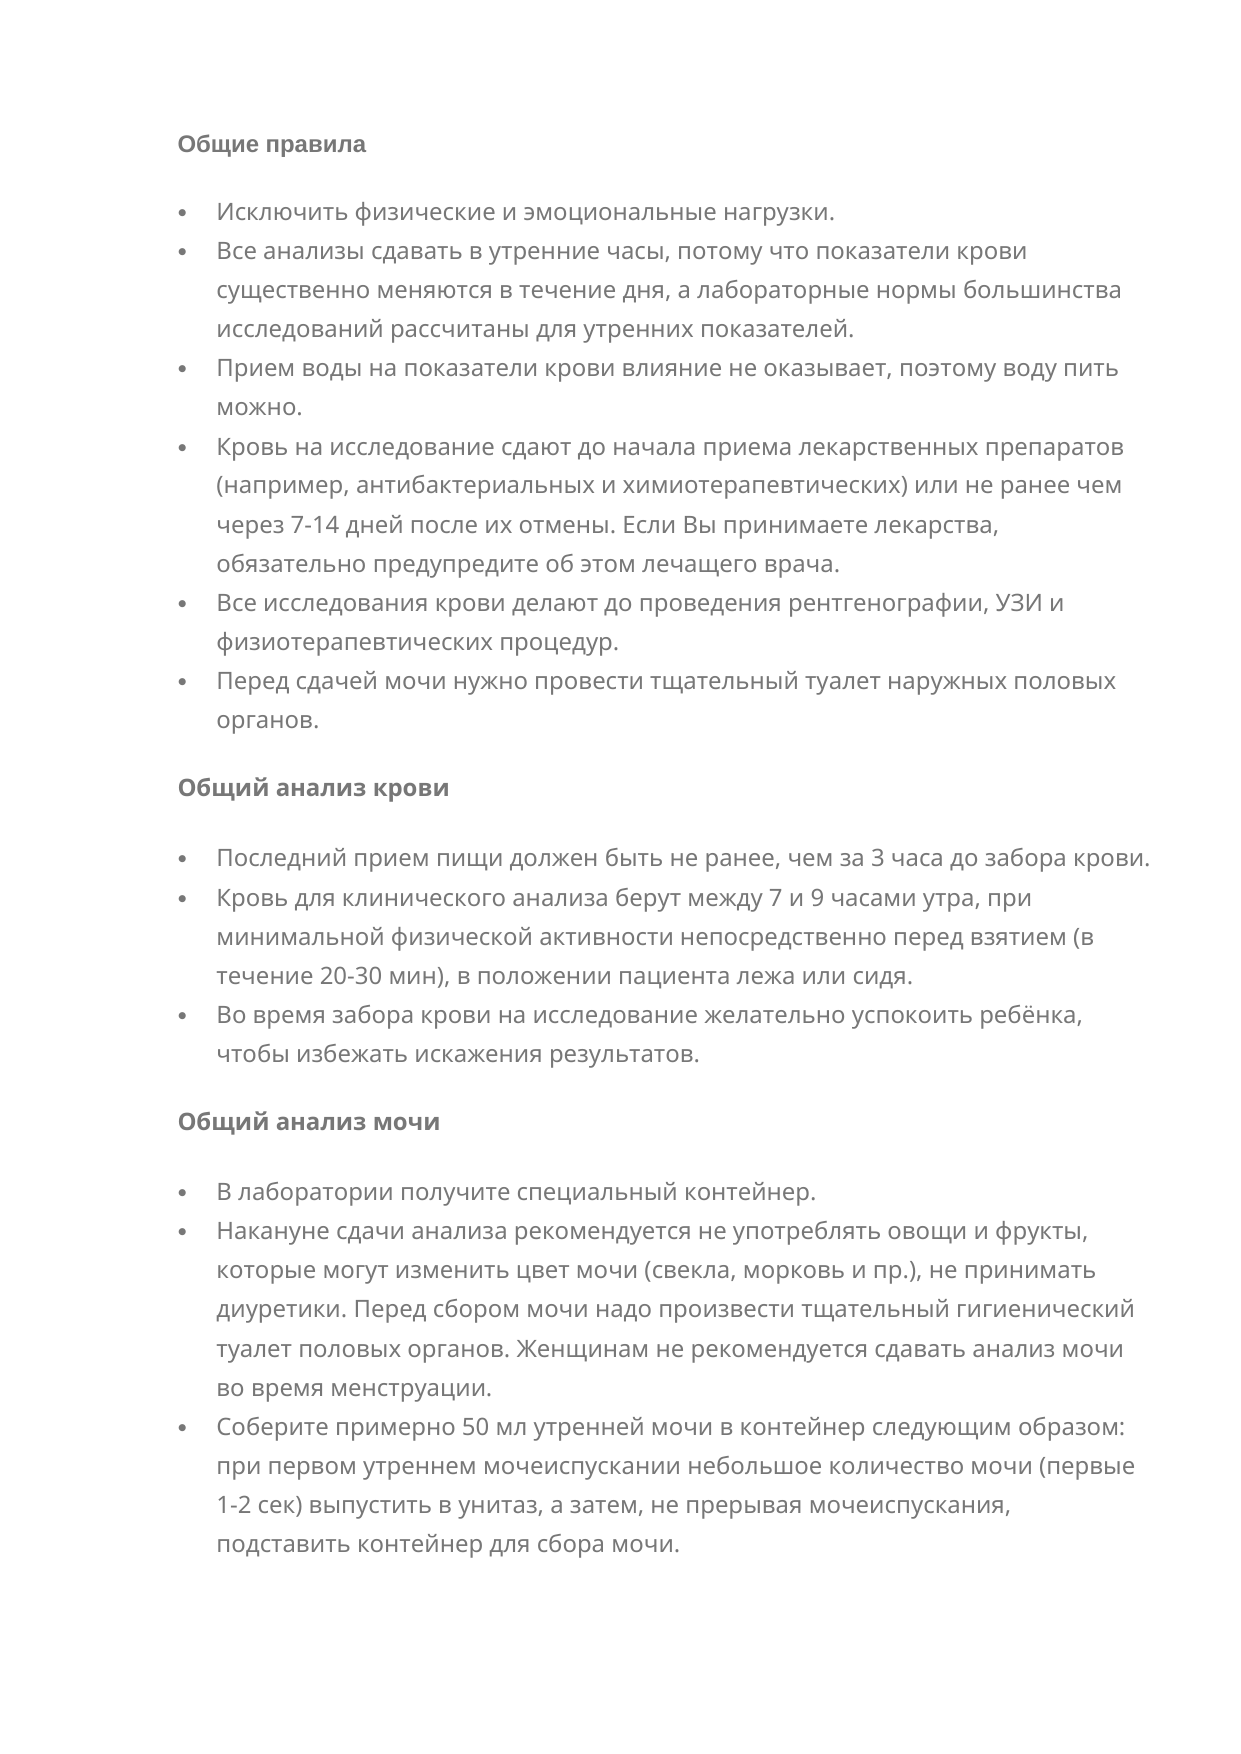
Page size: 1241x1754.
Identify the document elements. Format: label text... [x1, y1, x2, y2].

list Соберите примерно 50 мл утренней мочи в контейнер следующим образом: при первом утреннем мочеиспускании небольшое количество мочи (первые 1-2 сек) выпустить в унитаз, а затем, не прерывая мочеиспускания, подставить контейнер для сбора мочи. [179, 1403, 1152, 1559]
list Кровь на исследование сдают до начала приема лекарственных препаратов (например, антибактериальных и химиотерапевтических) или не ранее чем через 7-14 дней после их отмены. Если Вы принимаете лекарства, обязательно предупредите об этом лечащего врача. [179, 423, 1152, 579]
list Накануне сдачи анализа рекомендуется не употреблять овощи и фрукты, которые могут изменить цвет мочи (свекла, морковь и пр.), не принимать диуретики. Перед сбором мочи надо произвести тщательный гигиенический туалет половых органов. Женщинам не рекомендуется сдавать анализ мочи во время менструации. [179, 1208, 1152, 1403]
list В лаборатории получите специальный контейнер. [179, 1169, 1152, 1208]
list Во время забора крови на исследование желательно успокоить ребёнка, чтобы избежать искажения результатов. [179, 991, 1152, 1069]
text Общие правила [177, 118, 1152, 157]
list Кровь для клинического анализа берут между 7 и 9 часами утра, при минимальной физической активности непосредственно перед взятием (в течение 20-30 мин), в положении пациента лежа или сидя. [179, 874, 1152, 991]
list Все анализы сдавать в утренние часы, потому что показатели крови существенно меняются в течение дня, а лабораторные нормы большинства исследований рассчитаны для утренних показателей. [179, 227, 1152, 345]
text Общий анализ крови [177, 764, 1152, 803]
list Перед сдачей мочи нужно провести тщательный туалет наружных половых органов. [179, 657, 1152, 735]
list Все исследования крови делают до проведения рентгенографии, УЗИ и физиотерапевтических процедур. [179, 579, 1152, 657]
list Исключить физические и эмоциональные нагрузки. [179, 188, 1152, 227]
list Прием воды на показатели крови влияние не оказывает, поэтому воду пить можно. [179, 345, 1152, 423]
text Общий анализ мочи [177, 1098, 1152, 1137]
list Последний прием пищи должен быть не ранее, чем за 3 часа до забора крови. [179, 835, 1152, 874]
